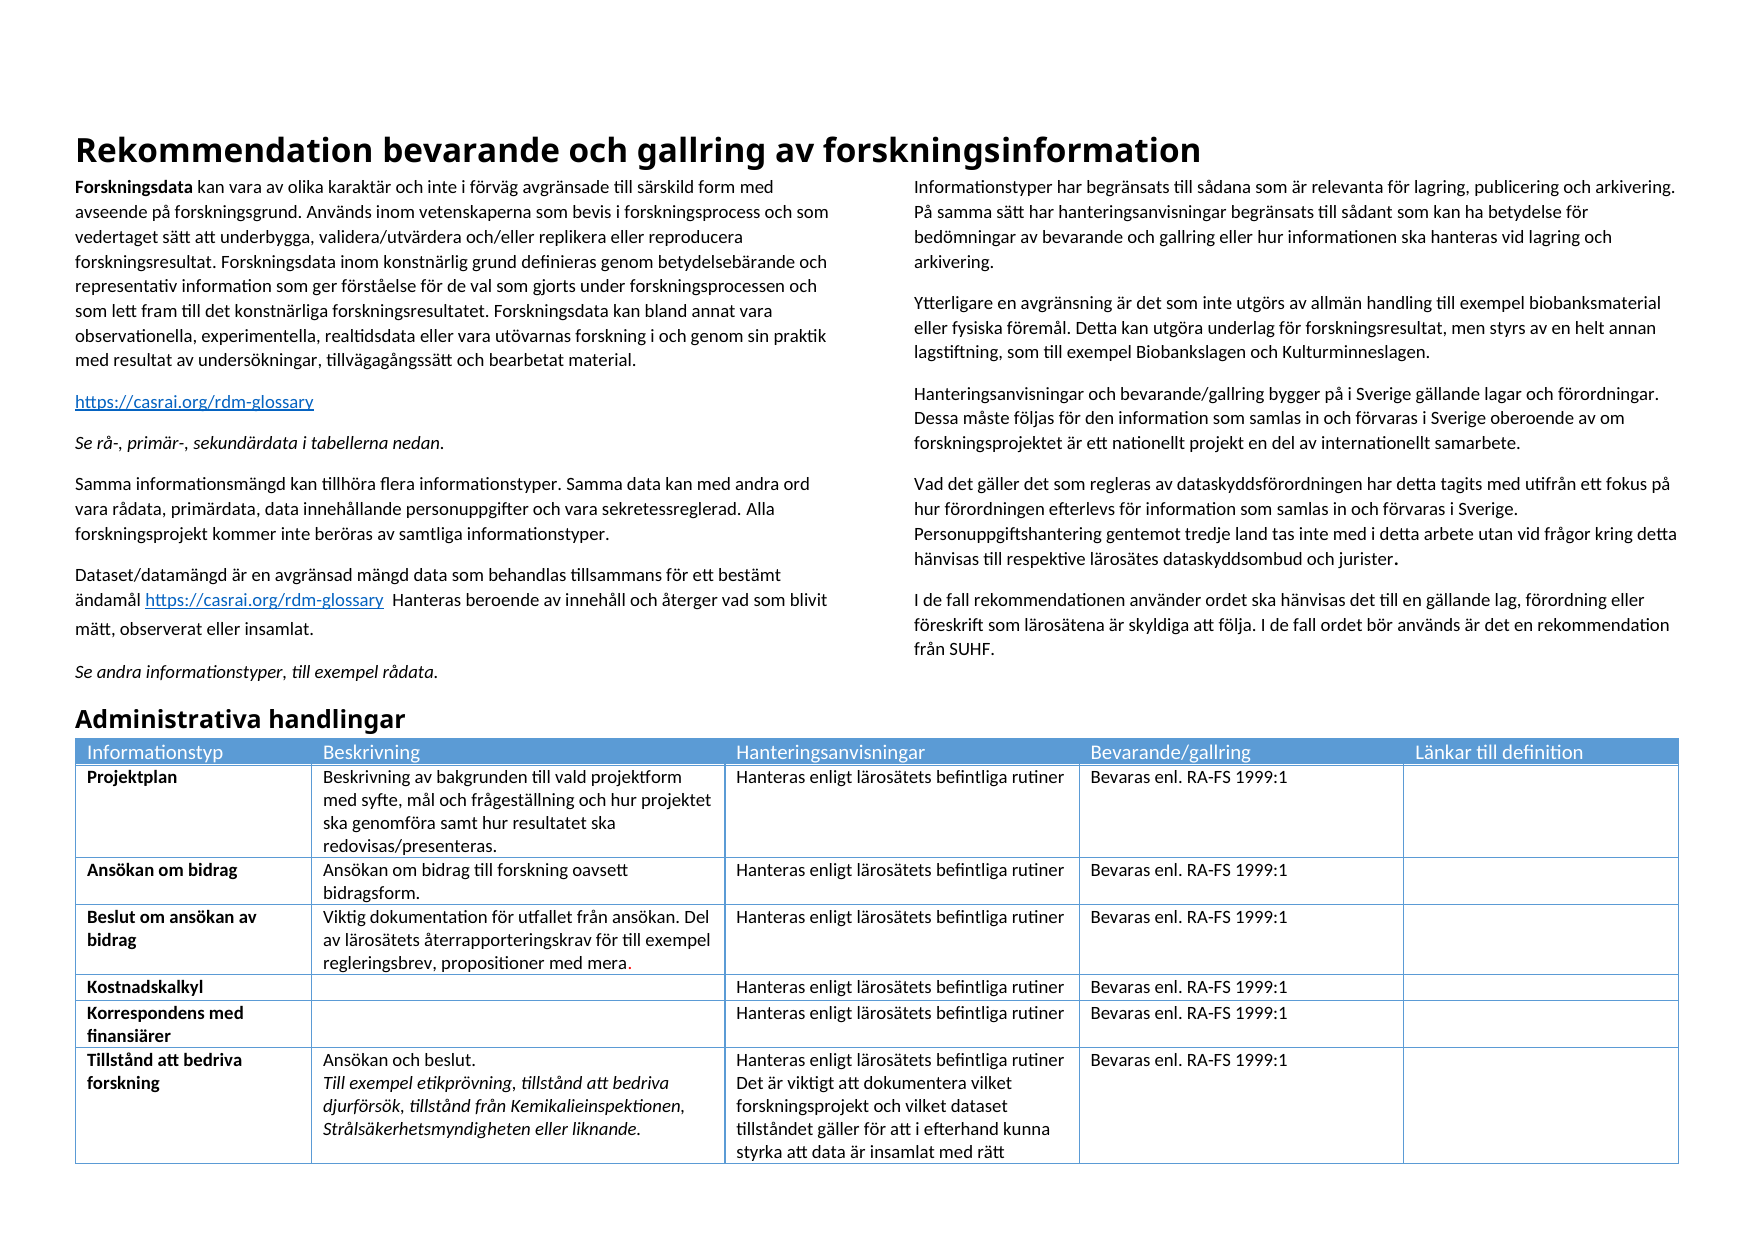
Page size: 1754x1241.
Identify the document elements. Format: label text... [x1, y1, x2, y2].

table_header Informationstyp [76, 739, 311, 764]
table_cell Bevaras enl. RA-FS 1999:1 [1080, 1048, 1403, 1163]
table_cell Hanteras enligt lärosätets befintliga rutiner [726, 905, 1079, 974]
table_cell Hanteras enligt lärosätets befintliga rutiner [726, 766, 1079, 857]
table_cell [312, 975, 724, 1000]
text Dataset/datamängd är en avgränsad mängd data som behandlas tillsammans för ett bestämt ändamål https://casrai.org/rdm-glossary Hanteras beroende av innehåll och återger vad som blivit mätt, observerat eller insamlat. [75, 563, 840, 641]
table_cell Hanteras enligt lärosätets befintliga rutiner [726, 1001, 1079, 1047]
text Se rå-, primär-, sekundärdata i tabellerna nedan. [75, 431, 840, 454]
table_cell Beslut om ansökan av bidrag [76, 905, 311, 974]
subtitle Administrativa handlingar [75, 701, 1679, 735]
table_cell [312, 1048, 724, 1163]
text Hanteringsanvisningar och bevarande/gallring bygger på i Sverige gällande lagar och förordningar. Dessa måste följas för den information som samlas in och förvaras i Sverige oberoende av om forskningsprojektet är ett nationellt projekt en del av internationellt samarbete. [914, 382, 1679, 454]
text Se andra informationstyper, till exempel rådata. [75, 660, 840, 683]
table_cell Hanteras enligt lärosätets befintliga rutiner [726, 975, 1079, 1000]
table_cell Beskrivning av bakgrunden till vald projektform med syfte, mål och frågeställning och hur projektet ska genomföra samt hur resultatet ska redovisas/presenteras. [312, 766, 724, 857]
table_cell Korrespondens med finansiärer [76, 1001, 311, 1047]
table_cell Bevaras enl. RA-FS 1999:1 [1080, 1001, 1403, 1047]
text Informationstyper har begränsats till sådana som är relevanta för lagring, publicering och arkivering. På samma sätt har hanteringsanvisningar begränsats till sådant som kan ha betydelse för bedömningar av bevarande och gallring eller hur informationen ska hanteras vid lagring och arkivering. [914, 176, 1679, 273]
text Samma informationsmängd kan tillhöra flera informationstyper. Samma data kan med andra ord vara rådata, primärdata, data innehållande personuppgifter och vara sekretessreglerad. Alla forskningsprojekt kommer inte beröras av samtliga informationstyper. [75, 473, 840, 545]
text I de fall rekommendationen använder ordet ska hänvisas det till en gällande lag, förordning eller föreskrift som lärosätena är skyldiga att följa. I de fall ordet bör används är det en rekommendation från SUHF. [914, 588, 1679, 660]
table_header Hanteringsanvisningar [726, 739, 1079, 764]
table_cell Hanteras enligt lärosätets befintliga rutiner [726, 858, 1079, 904]
table_cell [1404, 858, 1678, 904]
text Forskningsdata kan vara av olika karaktär och inte i förväg avgränsade till särskild form med avseende på forskningsgrund. Används inom vetenskaperna som bevis i forskningsprocess och som vedertaget sätt att underbygga, validera/utvärdera och/eller replikera eller reproducera forskningsresultat. Forskningsdata inom konstnärlig grund definieras genom betydelsebärande och representativ information som ger förståelse för de val som gjorts under forskningsprocessen och som lett fram till det konstnärliga forskningsresultatet. Forskningsdata kan bland annat vara observationella, experimentella, realtidsdata eller vara utövarnas forskning i och genom sin praktik med resultat av undersökningar, tillvägagångssätt och bearbetat material. [75, 176, 840, 371]
text Vad det gäller det som regleras av dataskyddsförordningen har detta tagits med utifrån ett fokus på hur förordningen efterlevs för information som samlas in och förvaras i Sverige. Personuppgiftshantering gentemot tredje land tas inte med i detta arbete utan vid frågor kring detta hänvisas till respektive lärosätes dataskyddsombud och jurister. [914, 473, 1679, 569]
table_cell Ansökan om bidrag [76, 858, 311, 904]
table_cell [312, 1001, 724, 1047]
table_cell Projektplan [76, 766, 311, 857]
table_cell [1404, 975, 1678, 1000]
subtitle Rekommendation bevarande och gallring av forskningsinformation [75, 127, 1679, 172]
table_cell Bevaras enl. RA-FS 1999:1 [1080, 858, 1403, 904]
table_cell Ansökan om bidrag till forskning oavsett bidragsform. [312, 858, 724, 904]
table_cell [1404, 1001, 1678, 1047]
table_header Länkar till definition [1404, 739, 1678, 764]
table_cell Viktig dokumentation för utfallet från ansökan. Del av lärosätets återrapporteringskrav för till exempel regleringsbrev, propositioner med mera. [312, 905, 724, 974]
text https://casrai.org/rdm-glossary [75, 390, 840, 413]
table_cell Tillstånd att bedriva forskning [76, 1048, 311, 1163]
table_cell Bevaras enl. RA-FS 1999:1 [1080, 766, 1403, 857]
table_cell [1404, 905, 1678, 974]
table_cell [1404, 766, 1678, 857]
text Ytterligare en avgränsning är det som inte utgörs av allmän handling till exempel biobanksmaterial eller fysiska föremål. Detta kan utgöra underlag för forskningsresultat, men styrs av en helt annan lagstiftning, som till exempel Biobankslagen och Kulturminneslagen. [914, 291, 1679, 363]
table_cell Bevaras enl. RA-FS 1999:1 [1080, 905, 1403, 974]
table_header Bevarande/gallring [1080, 739, 1403, 764]
table_cell Bevaras enl. RA-FS 1999:1 [1080, 975, 1403, 1000]
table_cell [726, 1048, 1079, 1163]
table_header Beskrivning [312, 739, 724, 764]
table_cell [1404, 1048, 1678, 1163]
table_cell Kostnadskalkyl [76, 975, 311, 1000]
